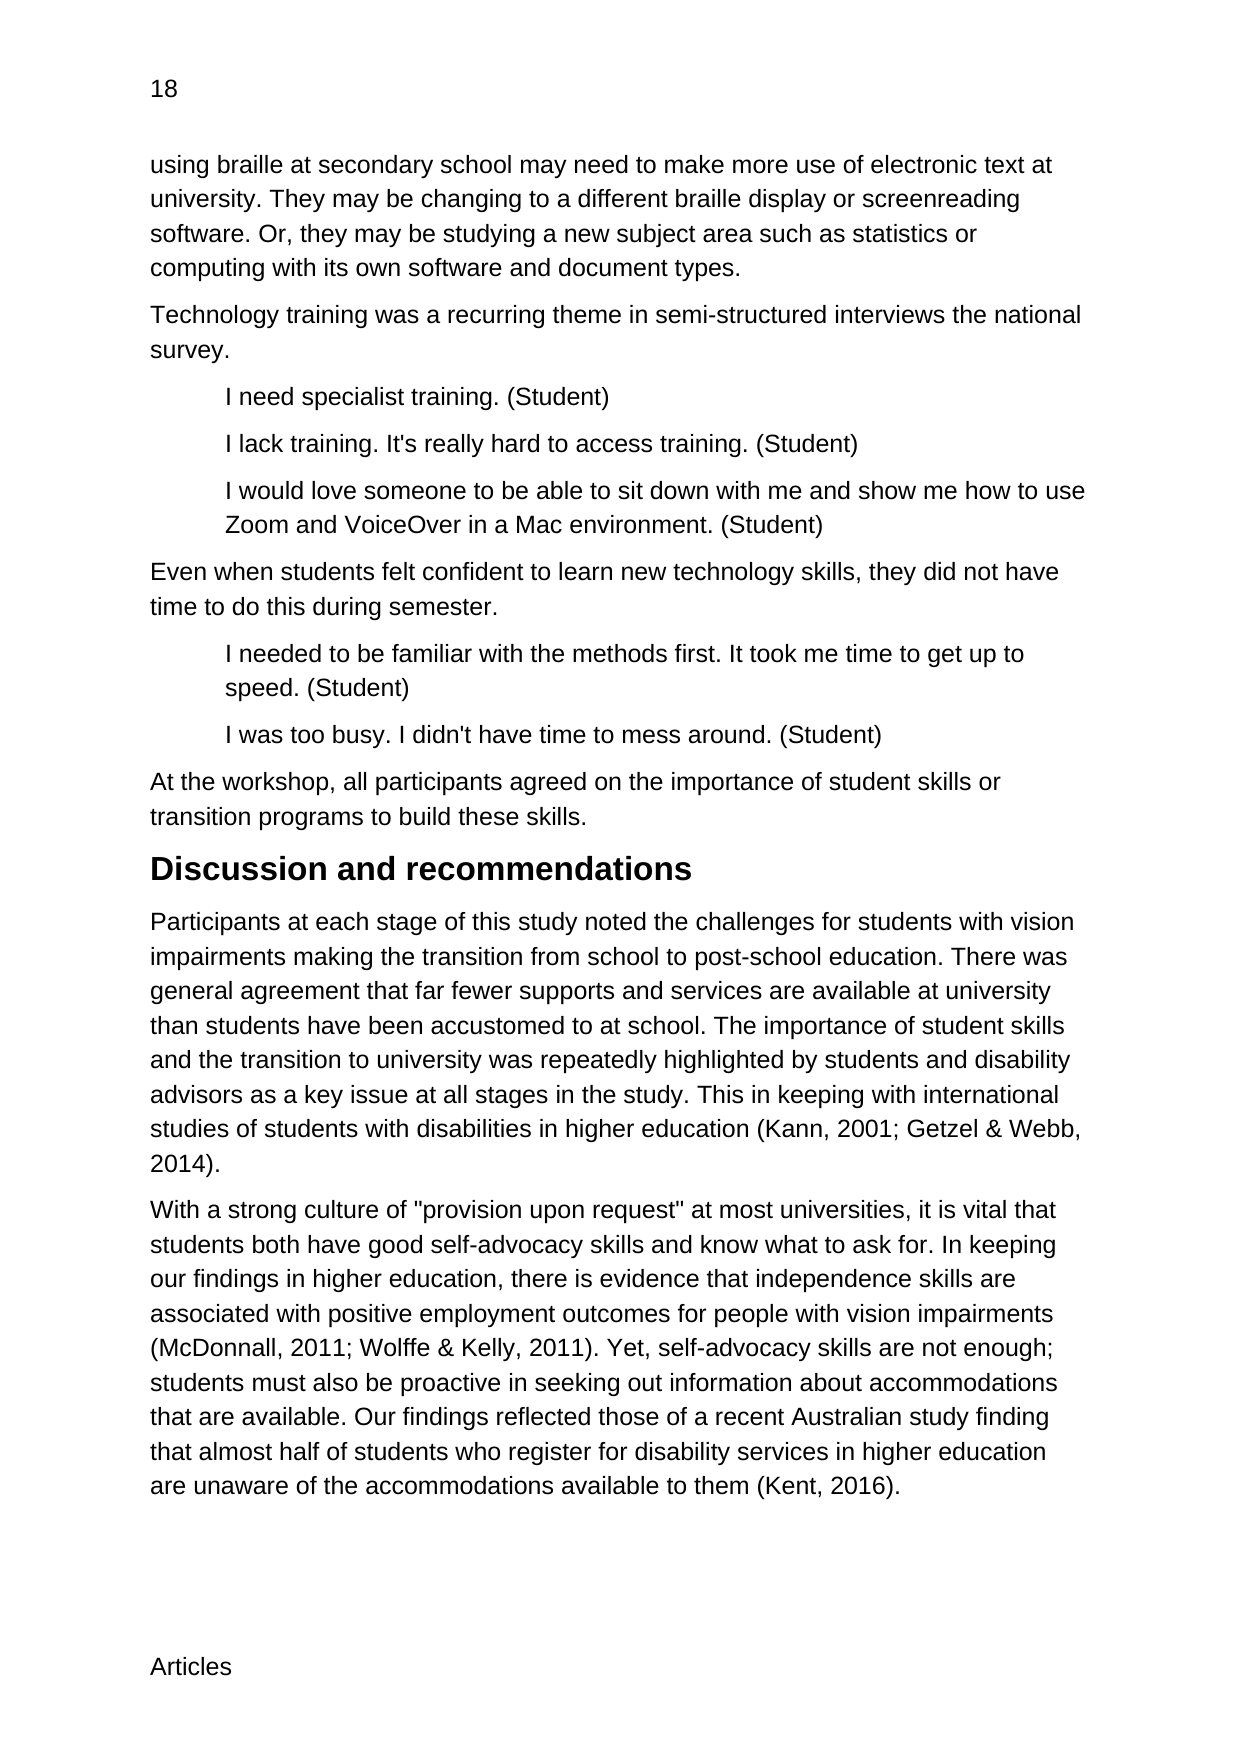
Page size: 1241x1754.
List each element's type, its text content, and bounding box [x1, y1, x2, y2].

text I would love someone to be able to sit down with me and show me how to use Zoom and VoiceOver in a Mac environment. (Student) [225, 476, 1090, 539]
text I needed to be familiar with the methods first. It took me time to get up to speed. (Student) [225, 639, 1090, 702]
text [150, 150, 1090, 282]
text Technology training was a recurring theme in semi-structured interviews the national survey. [150, 300, 1090, 364]
text Participants at each stage of this study noted the challenges for students with vision impairments making the transition from school to post-school education. There was general agreement that far fewer supports and services are available at university than students have been accustomed to at school. The importance of student skills and the transition to university was repeatedly highlighted by students and disability advisors as a key issue at all stages in the study. This in keeping with international studies of students with disabilities in higher education (Kann, 2001; Getzel & Webb, 2014). [150, 907, 1090, 1177]
text I lack training. It's really hard to access training. (Student) [225, 429, 1090, 458]
text Even when students felt confident to learn new technology skills, they did not have time to do this during semester. [150, 557, 1090, 621]
text I need specialist training. (Student) [225, 382, 1090, 411]
subtitle Discussion and recommendations [150, 849, 1090, 887]
text With a strong culture of "provision upon request" at most universities, it is vital that students both have good self-advocacy skills and know what to ask for. In keeping our findings in higher education, there is evidence that independence skills are associated with positive employment outcomes for people with vision impairments (McDonnall, 2011; Wolffe & Kelly, 2011). Yet, self-advocacy skills are not enough; students must also be proactive in seeking out information about accommodations that are available. Our findings reflected those of a recent Australian study finding that almost half of students who register for disability services in higher education are unaware of the accommodations available to them (Kent, 2016). [150, 1196, 1090, 1500]
text At the workshop, all participants agreed on the importance of student skills or transition programs to build these skills. [150, 767, 1090, 830]
text I was too busy. I didn't have time to mess around. (Student) [225, 720, 1090, 749]
